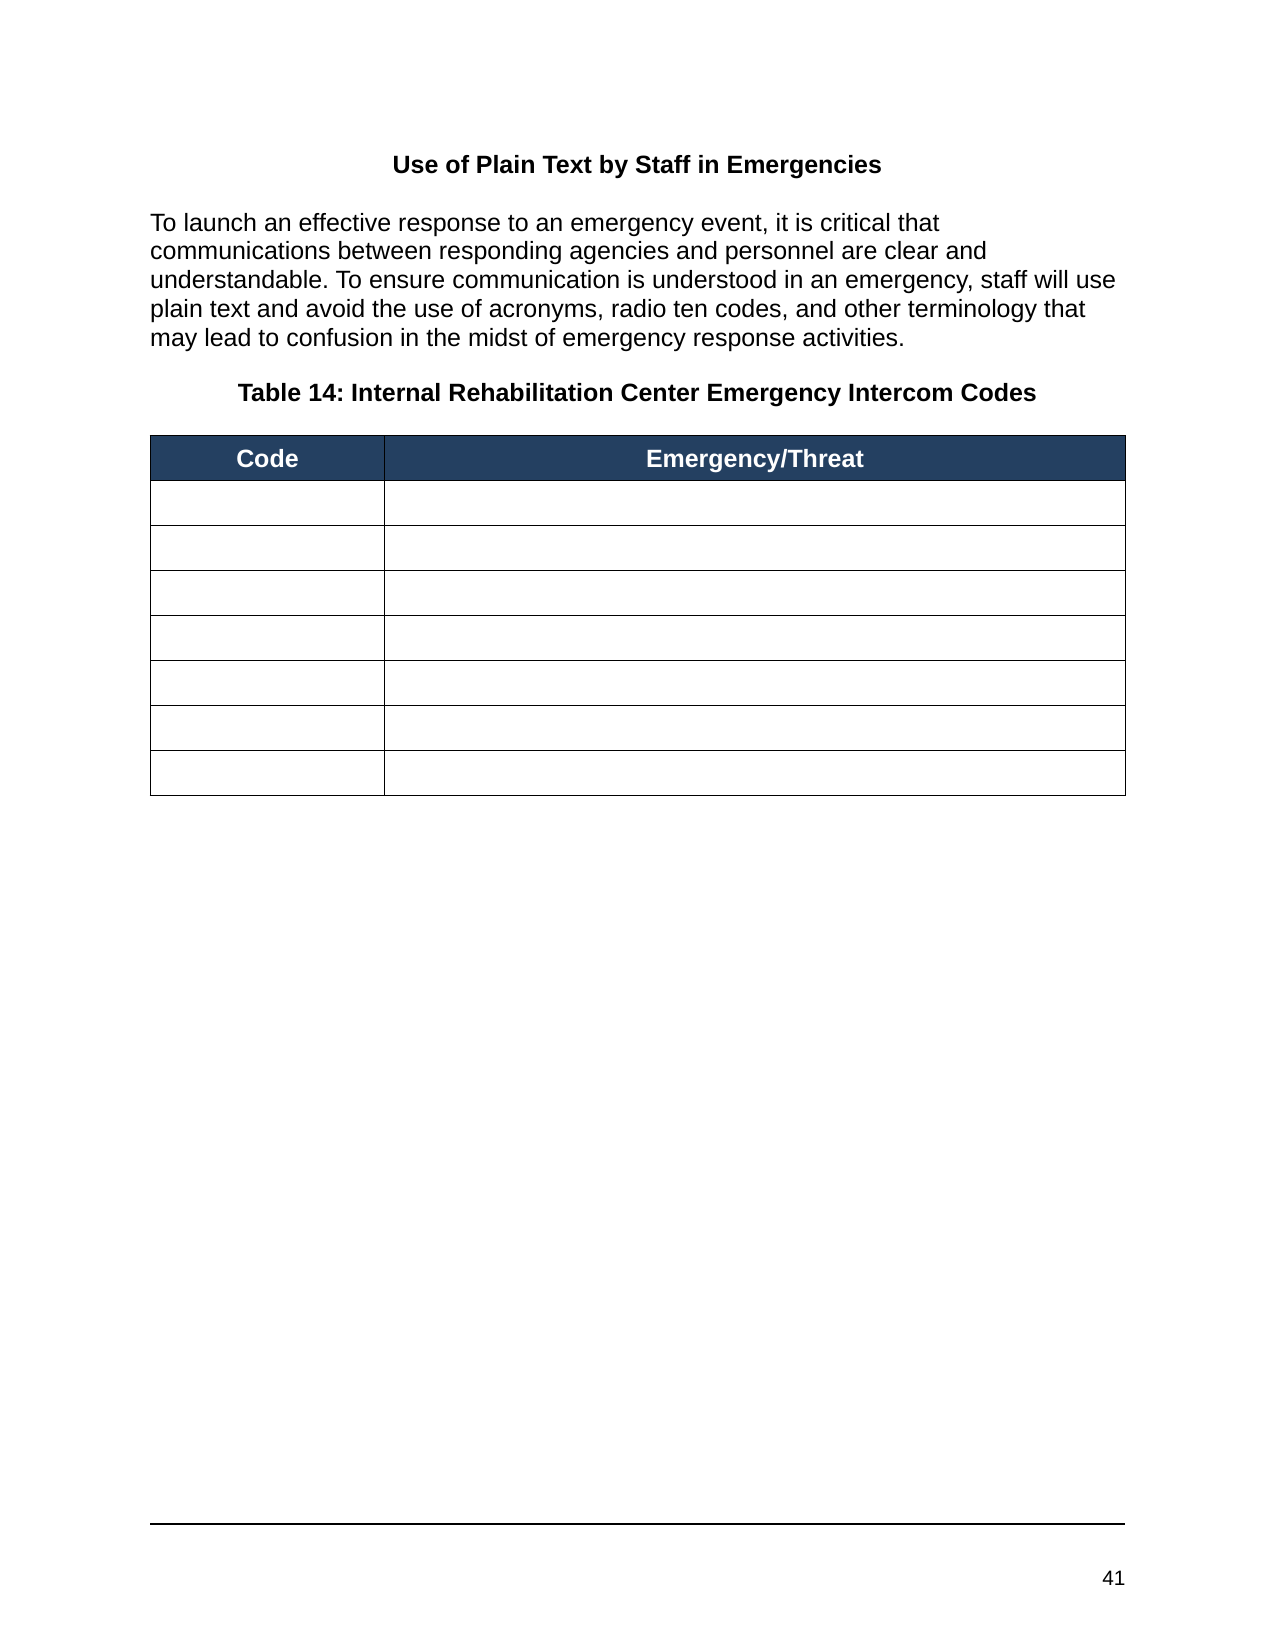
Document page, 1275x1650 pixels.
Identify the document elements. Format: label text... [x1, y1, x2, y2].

table_cell [151, 616, 384, 660]
table_cell [151, 571, 384, 615]
table_cell [385, 706, 1125, 750]
table_cell [385, 751, 1125, 795]
text Table 14: Internal Rehabilitation Center Emergency Intercom Codes [150, 378, 1125, 406]
table_cell [385, 481, 1125, 525]
table_cell [151, 526, 384, 570]
table_cell [385, 571, 1125, 615]
text Use of Plain Text by Staff in Emergencies [150, 150, 1125, 179]
table_header Code [151, 436, 384, 480]
table_cell [151, 751, 384, 795]
table_cell [151, 661, 384, 705]
table_cell [385, 526, 1125, 570]
table_header Emergency/Threat [385, 436, 1125, 480]
table_cell [385, 661, 1125, 705]
text To launch an effective response to an emergency event, it is critical that communications between responding agencies and personnel are clear and understandable. To ensure communication is understood in an emergency, staff will use plain text and avoid the use of acronyms, radio ten codes, and other terminology that may lead to confusion in the midst of emergency response activities. [150, 207, 1125, 351]
table_cell [385, 616, 1125, 660]
table_cell [151, 481, 384, 525]
table_cell [151, 706, 384, 750]
